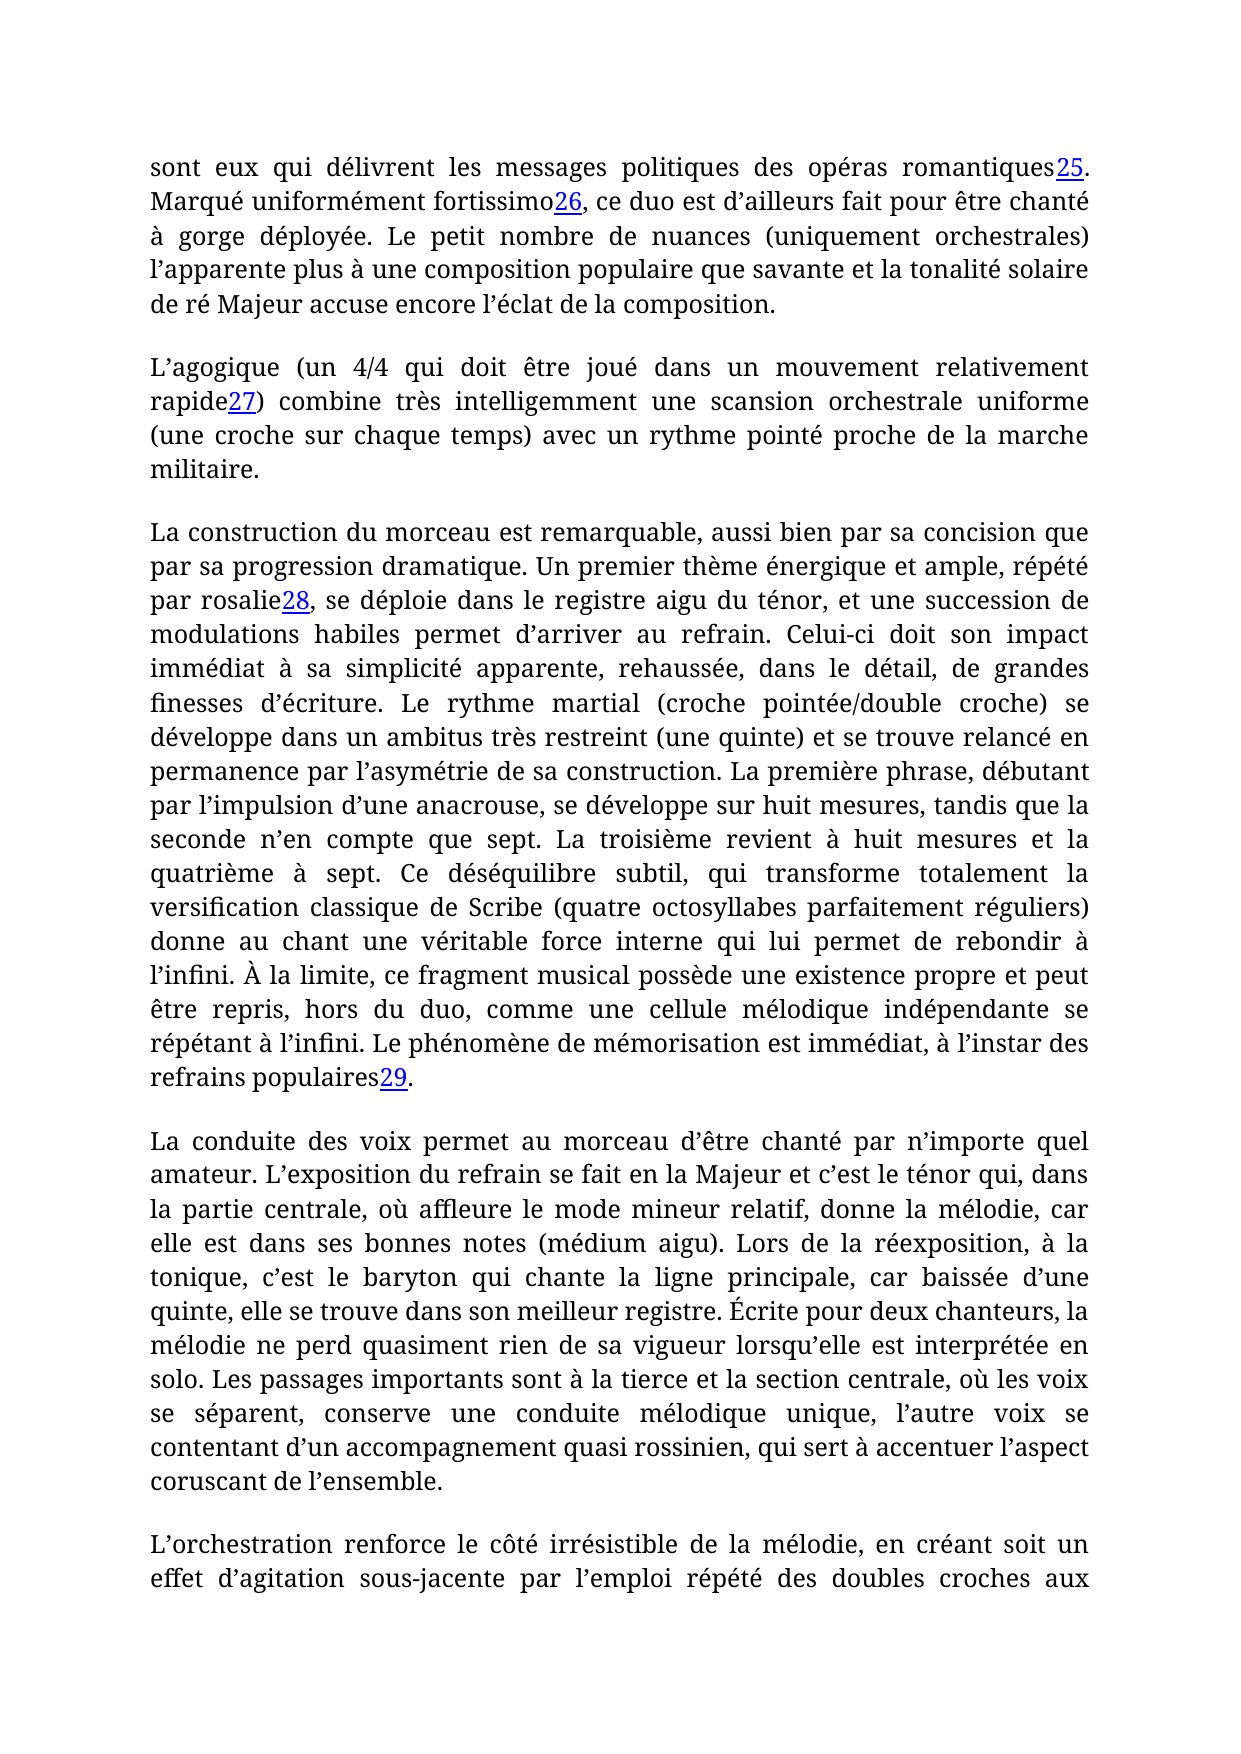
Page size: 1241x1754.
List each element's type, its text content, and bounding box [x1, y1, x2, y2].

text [150, 150, 1090, 320]
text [150, 1527, 1090, 1595]
text La construction du morceau est remarquable, aussi bien par sa concision que par sa progression dramatique. Un premier thème énergique et ample, répété par rosalie28, se déploie dans le registre aigu du ténor, et une succession de modulations habiles permet d’arriver au refrain. Celui-ci doit son impact immédiat à sa simplicité apparente, rehaussée, dans le détail, de grandes finesses d’écriture. Le rythme martial (croche pointée/double croche) se développe dans un ambitus très restreint (une quinte) et se trouve relancé en permanence par l’asymétrie de sa construction. La première phrase, débutant par l’impulsion d’une anacrouse, se développe sur huit mesures, tandis que la seconde n’en compte que sept. La troisième revient à huit mesures et la quatrième à sept. Ce déséquilibre subtil, qui transforme totalement la versification classique de Scribe (quatre octosyllabes parfaitement réguliers) donne au chant une véritable force interne qui lui permet de rebondir à l’infini. À la limite, ce fragment musical possède une existence propre et peut être repris, hors du duo, comme une cellule mélodique indépendante se répétant à l’infini. Le phénomène de mémorisation est immédiat, à l’instar des refrains populaires29. [150, 515, 1090, 1094]
text L’agogique (un 4/4 qui doit être joué dans un mouvement relativement rapide27) combine très intelligemment une scansion orchestrale uniforme (une croche sur chaque temps) avec un rythme pointé proche de la marche militaire. [150, 349, 1090, 486]
text La conduite des voix permet au morceau d’être chanté par n’importe quel amateur. L’exposition du refrain se fait en la Majeur et c’est le ténor qui, dans la partie centrale, où affleure le mode mineur relatif, donne la mélodie, car elle est dans ses bonnes notes (médium aigu). Lors de la réexposition, à la tonique, c’est le baryton qui chante la ligne principale, car baissée d’une quinte, elle se trouve dans son meilleur registre. Écrite pour deux chanteurs, la mélodie ne perd quasiment rien de sa vigueur lorsqu’elle est interprétée en solo. Les passages importants sont à la tierce et la section centrale, où les voix se séparent, conserve une conduite mélodique unique, l’autre voix se contentant d’un accompagnement quasi rossinien, qui sert à accentuer l’aspect coruscant de l’ensemble. [150, 1123, 1090, 1498]
